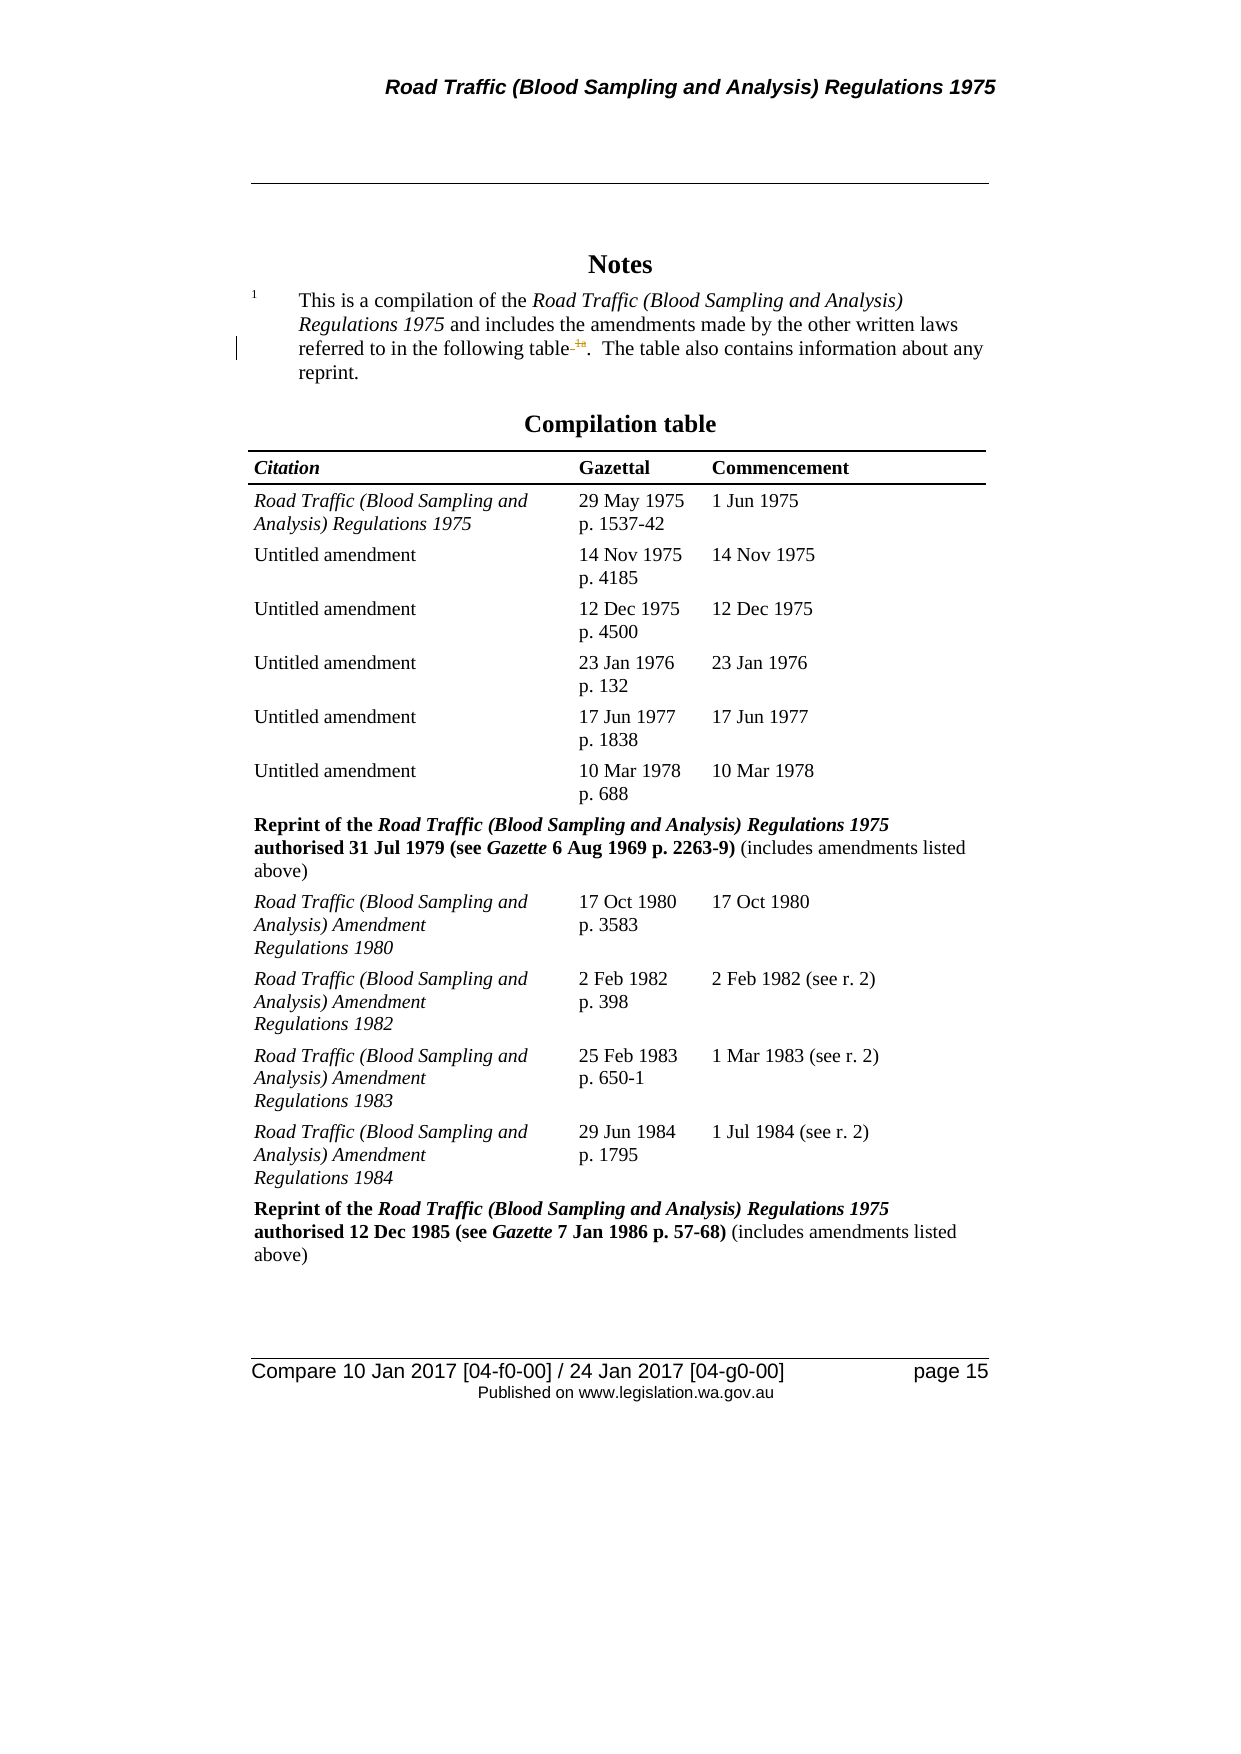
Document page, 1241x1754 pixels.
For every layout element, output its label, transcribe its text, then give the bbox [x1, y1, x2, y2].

table_cell 14 Nov 1975 p. 4185 [573, 539, 706, 593]
table_cell 2 Feb 1982 (see r. 2) [706, 963, 986, 1039]
table_cell Reprint of the Road Traffic (Blood Sampling and Analysis) Regulations 1975 authorised 31 Jul 1979 (see Gazette 6 Aug 1969 p. 2263-9) (includes amendments listed above) [248, 809, 986, 886]
table_cell Reprint of the Road Traffic (Blood Sampling and Analysis) Regulations 1975 authorised 12 Dec 1985 (see Gazette 7 Jan 1986 p. 57-68) (includes amendments listed above) [248, 1193, 986, 1270]
table_cell Untitled amendment [248, 647, 573, 701]
table_cell 1 Jul 1984 (see r. 2) [706, 1116, 986, 1193]
table_cell 25 Feb 1983 p. 650-1 [573, 1039, 706, 1116]
table_cell Road Traffic (Blood Sampling and Analysis) Amendment Regulations 1984 [248, 1116, 573, 1193]
table_cell 10 Mar 1978 p. 688 [573, 755, 706, 809]
table_header Commencement [706, 452, 986, 483]
table_cell Untitled amendment [248, 755, 573, 809]
table_cell 12 Dec 1975 [706, 593, 986, 647]
table_cell Untitled amendment [248, 593, 573, 647]
table_cell 23 Jan 1976 [706, 647, 986, 701]
table_cell 17 Jun 1977 p. 1838 [573, 701, 706, 755]
text 1 This is a compilation of the Road Traffic (Blood Sampling and Analysis) Regulations 1975 and includes the amendments made by the other written laws referred to in the following table. The table also contains information about any reprint. [251, 287, 989, 384]
table_header Citation [248, 452, 573, 483]
table_cell Road Traffic (Blood Sampling and Analysis) Amendment Regulations 1982 [248, 963, 573, 1039]
table_cell 10 Mar 1978 [706, 755, 986, 809]
table_cell 14 Nov 1975 [706, 539, 986, 593]
table_cell Untitled amendment [248, 701, 573, 755]
table_cell Road Traffic (Blood Sampling and Analysis) Amendment Regulations 1983 [248, 1039, 573, 1116]
table_cell Road Traffic (Blood Sampling and Analysis) Amendment Regulations 1980 [248, 886, 573, 963]
table_cell 12 Dec 1975 p. 4500 [573, 593, 706, 647]
table_cell 29 Jun 1984 p. 1795 [573, 1116, 706, 1193]
table_cell Road Traffic (Blood Sampling and Analysis) Regulations 1975 [248, 485, 573, 539]
subtitle Notes [251, 248, 989, 279]
table_cell 29 May 1975 p. 1537-42 [573, 485, 706, 539]
table_cell 2 Feb 1982 p. 398 [573, 963, 706, 1039]
table_cell 17 Oct 1980 p. 3583 [573, 886, 706, 963]
table_cell 23 Jan 1976 p. 132 [573, 647, 706, 701]
table_cell 1 Jun 1975 [706, 485, 986, 539]
subtitle Compilation table [251, 409, 989, 437]
table_cell Untitled amendment [248, 539, 573, 593]
table_cell 17 Jun 1977 [706, 701, 986, 755]
table_header Gazettal [573, 452, 706, 483]
table_cell 17 Oct 1980 [706, 886, 986, 963]
table_cell 1 Mar 1983 (see r. 2) [706, 1039, 986, 1116]
